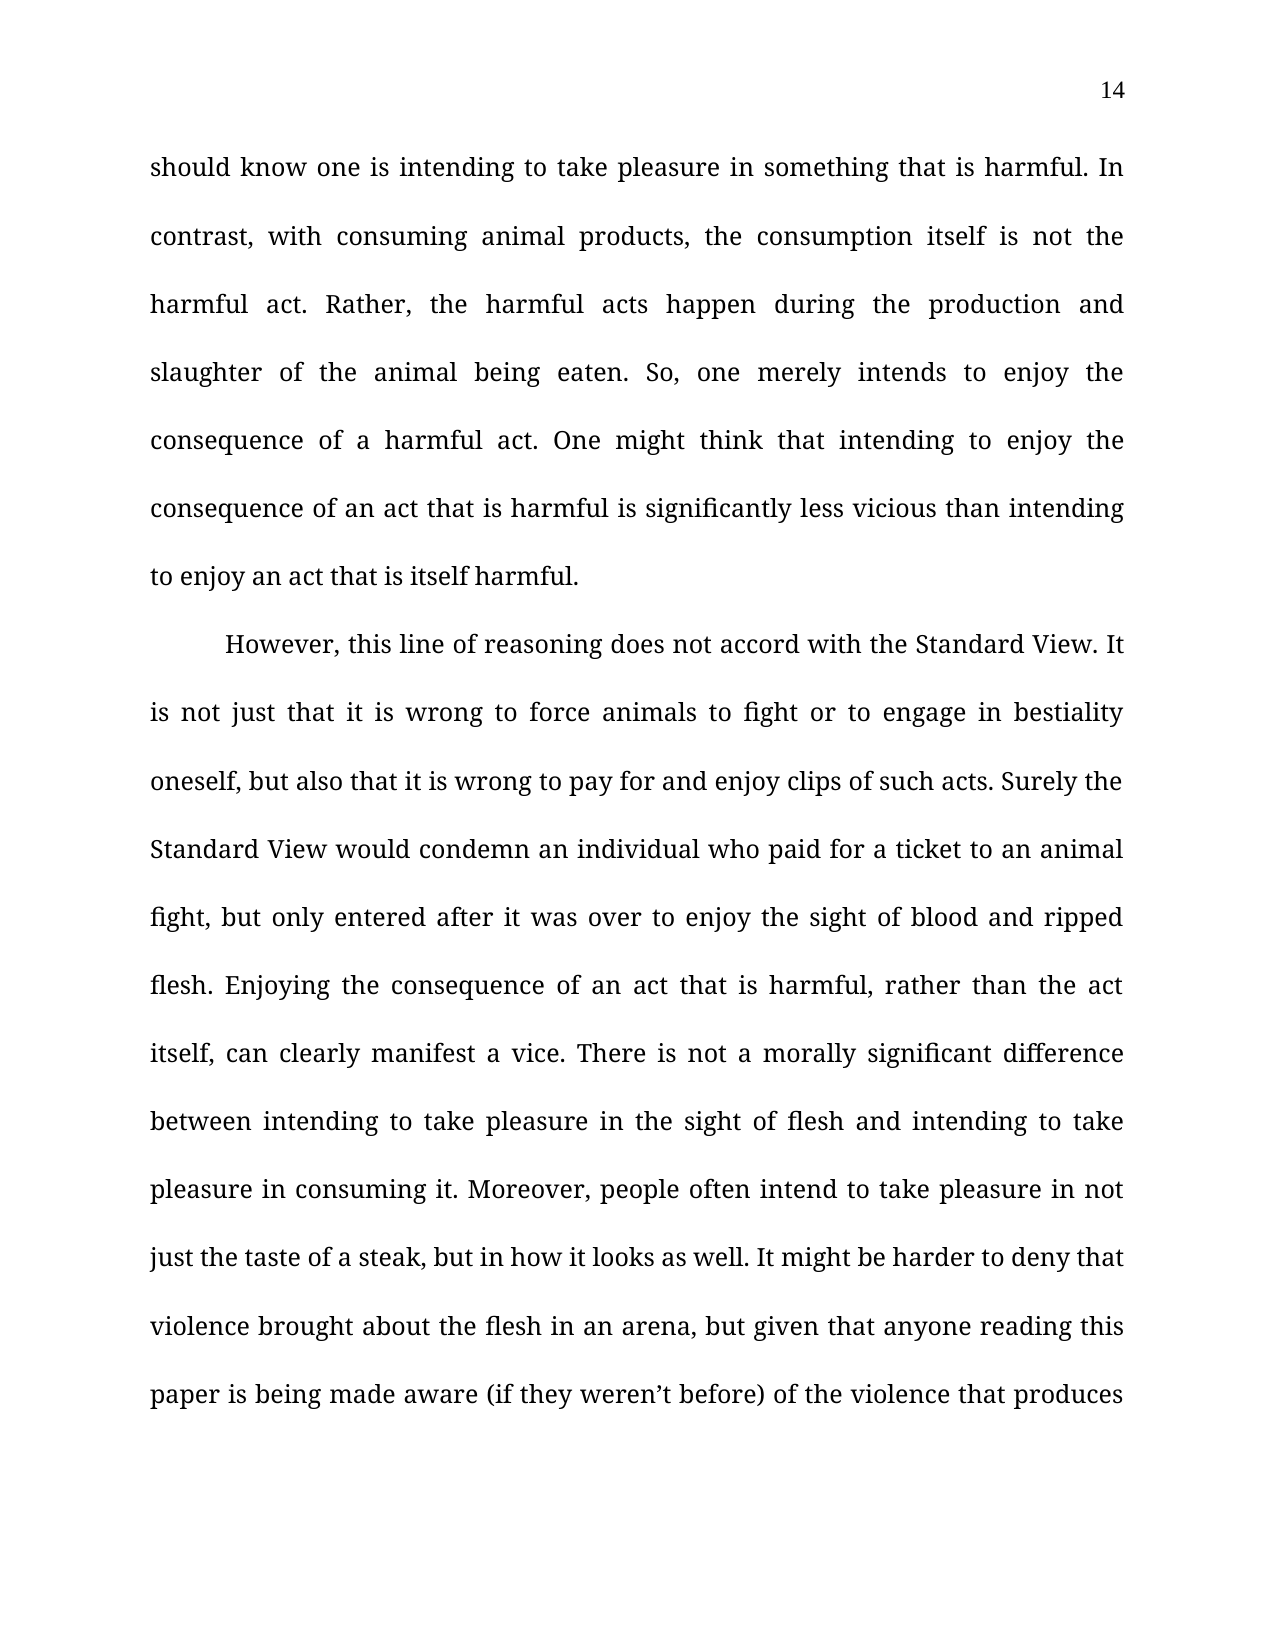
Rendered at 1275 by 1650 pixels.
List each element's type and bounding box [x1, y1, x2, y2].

text [150, 627, 1125, 1410]
text [150, 150, 1125, 593]
